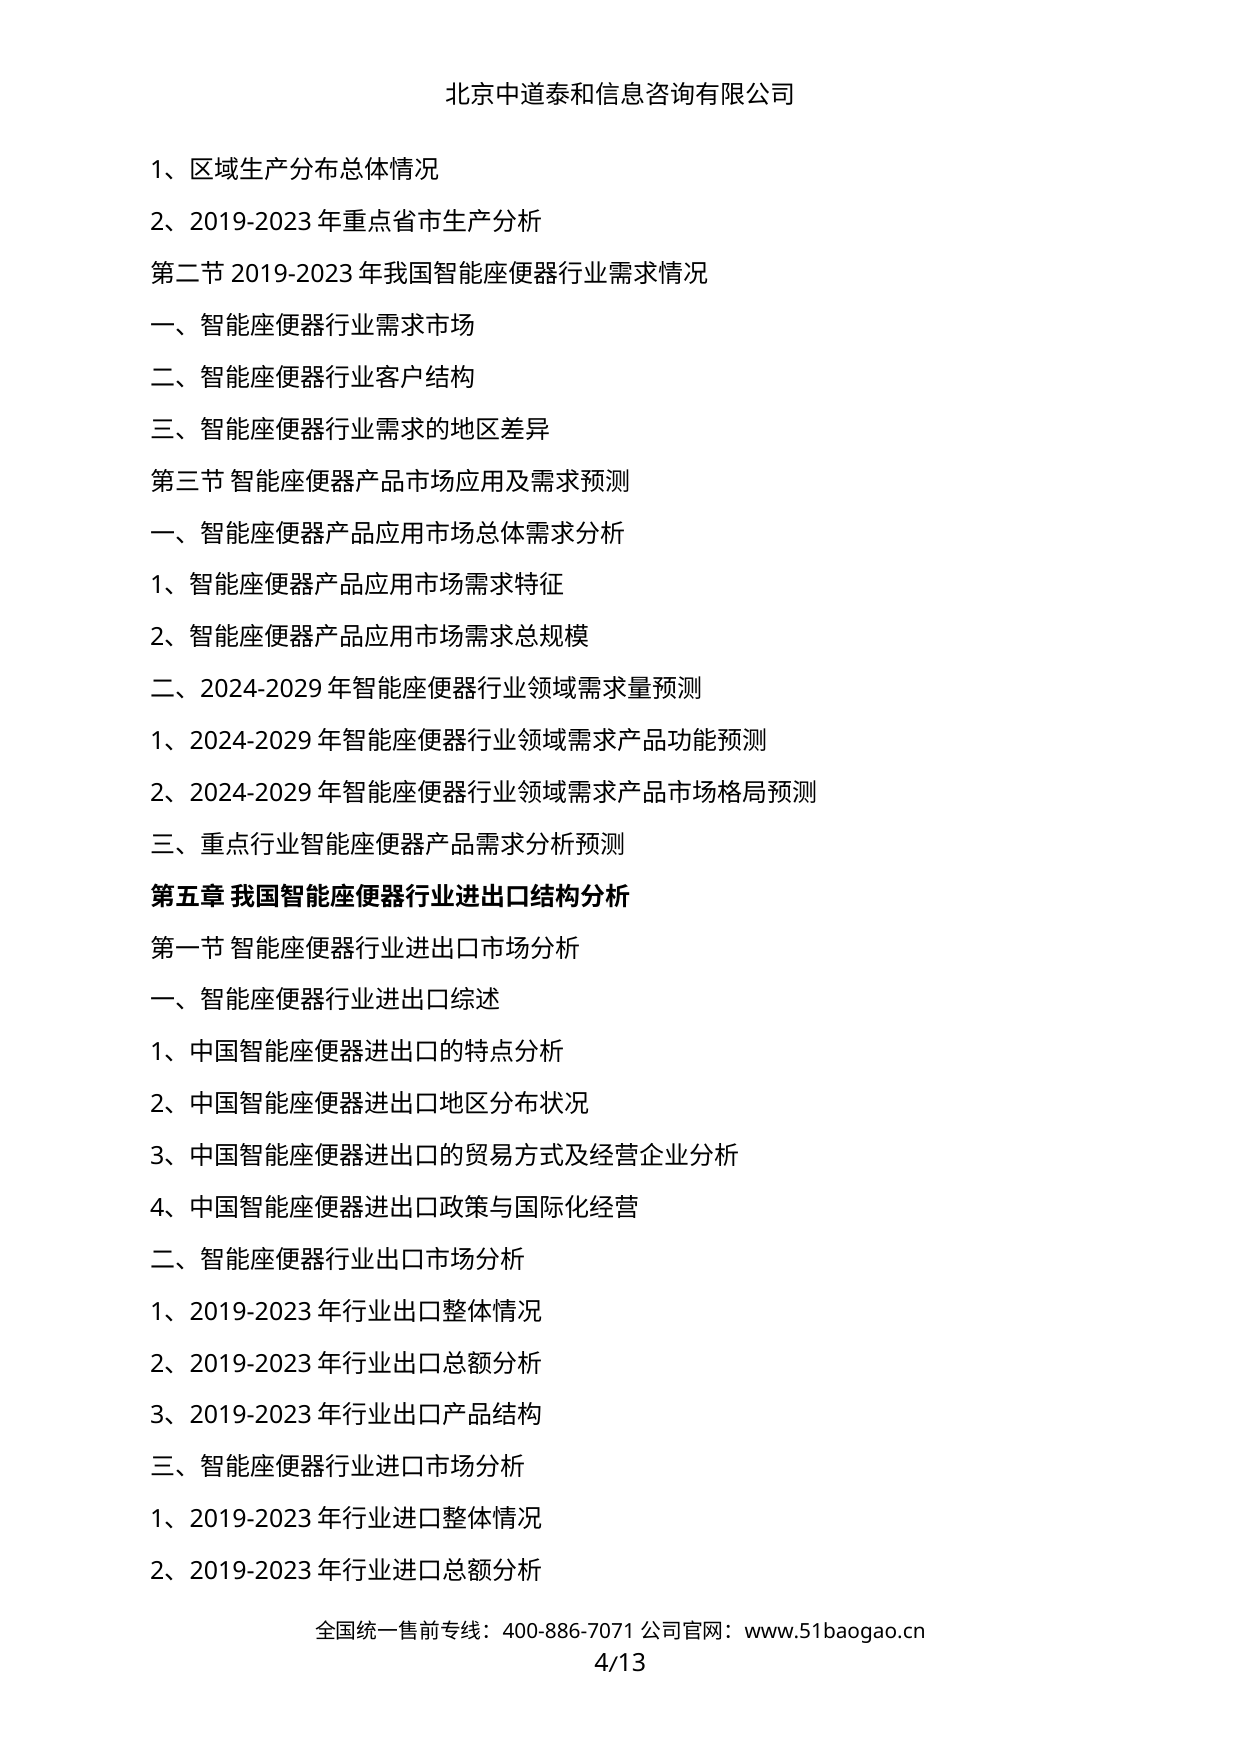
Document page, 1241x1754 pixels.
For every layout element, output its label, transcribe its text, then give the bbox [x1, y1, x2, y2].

text 一、智能座便器行业进出口综述 [150, 980, 1090, 1016]
text 三、智能座便器行业进口市场分析 [150, 1447, 1090, 1483]
text 一、智能座便器行业需求市场 [150, 306, 1090, 342]
text 第三节 智能座便器产品市场应用及需求预测 [150, 461, 1090, 497]
text 1、2019-2023年行业出口整体情况 [150, 1291, 1090, 1327]
text 1、智能座便器产品应用市场需求特征 [150, 565, 1090, 601]
text 1、区域生产分布总体情况 [150, 150, 1090, 186]
text 二、智能座便器行业客户结构 [150, 357, 1090, 394]
text 第一节 智能座便器行业进出口市场分析 [150, 928, 1090, 964]
text 第五章 我国智能座便器行业进出口结构分析 [150, 876, 1090, 912]
text 2、2019-2023年重点省市生产分析 [150, 202, 1090, 238]
text 2、2024-2029年智能座便器行业领域需求产品市场格局预测 [150, 772, 1090, 809]
text 二、智能座便器行业出口市场分析 [150, 1239, 1090, 1276]
text 三、重点行业智能座便器产品需求分析预测 [150, 824, 1090, 861]
text 2、2019-2023年行业进口总额分析 [150, 1551, 1090, 1587]
text 1、2019-2023年行业进口整体情况 [150, 1499, 1090, 1535]
text 三、智能座便器行业需求的地区差异 [150, 409, 1090, 446]
text 3、2019-2023年行业出口产品结构 [150, 1395, 1090, 1431]
text 2、中国智能座便器进出口地区分布状况 [150, 1084, 1090, 1120]
text 1、中国智能座便器进出口的特点分析 [150, 1032, 1090, 1068]
text 一、智能座便器产品应用市场总体需求分析 [150, 513, 1090, 549]
text 第二节 2019-2023年我国智能座便器行业需求情况 [150, 254, 1090, 290]
text 3、中国智能座便器进出口的贸易方式及经营企业分析 [150, 1136, 1090, 1172]
text 二、2024-2029年智能座便器行业领域需求量预测 [150, 669, 1090, 705]
text 2、2019-2023年行业出口总额分析 [150, 1343, 1090, 1379]
text 4、中国智能座便器进出口政策与国际化经营 [150, 1187, 1090, 1224]
text 1、2024-2029年智能座便器行业领域需求产品功能预测 [150, 721, 1090, 757]
text 2、智能座便器产品应用市场需求总规模 [150, 617, 1090, 653]
